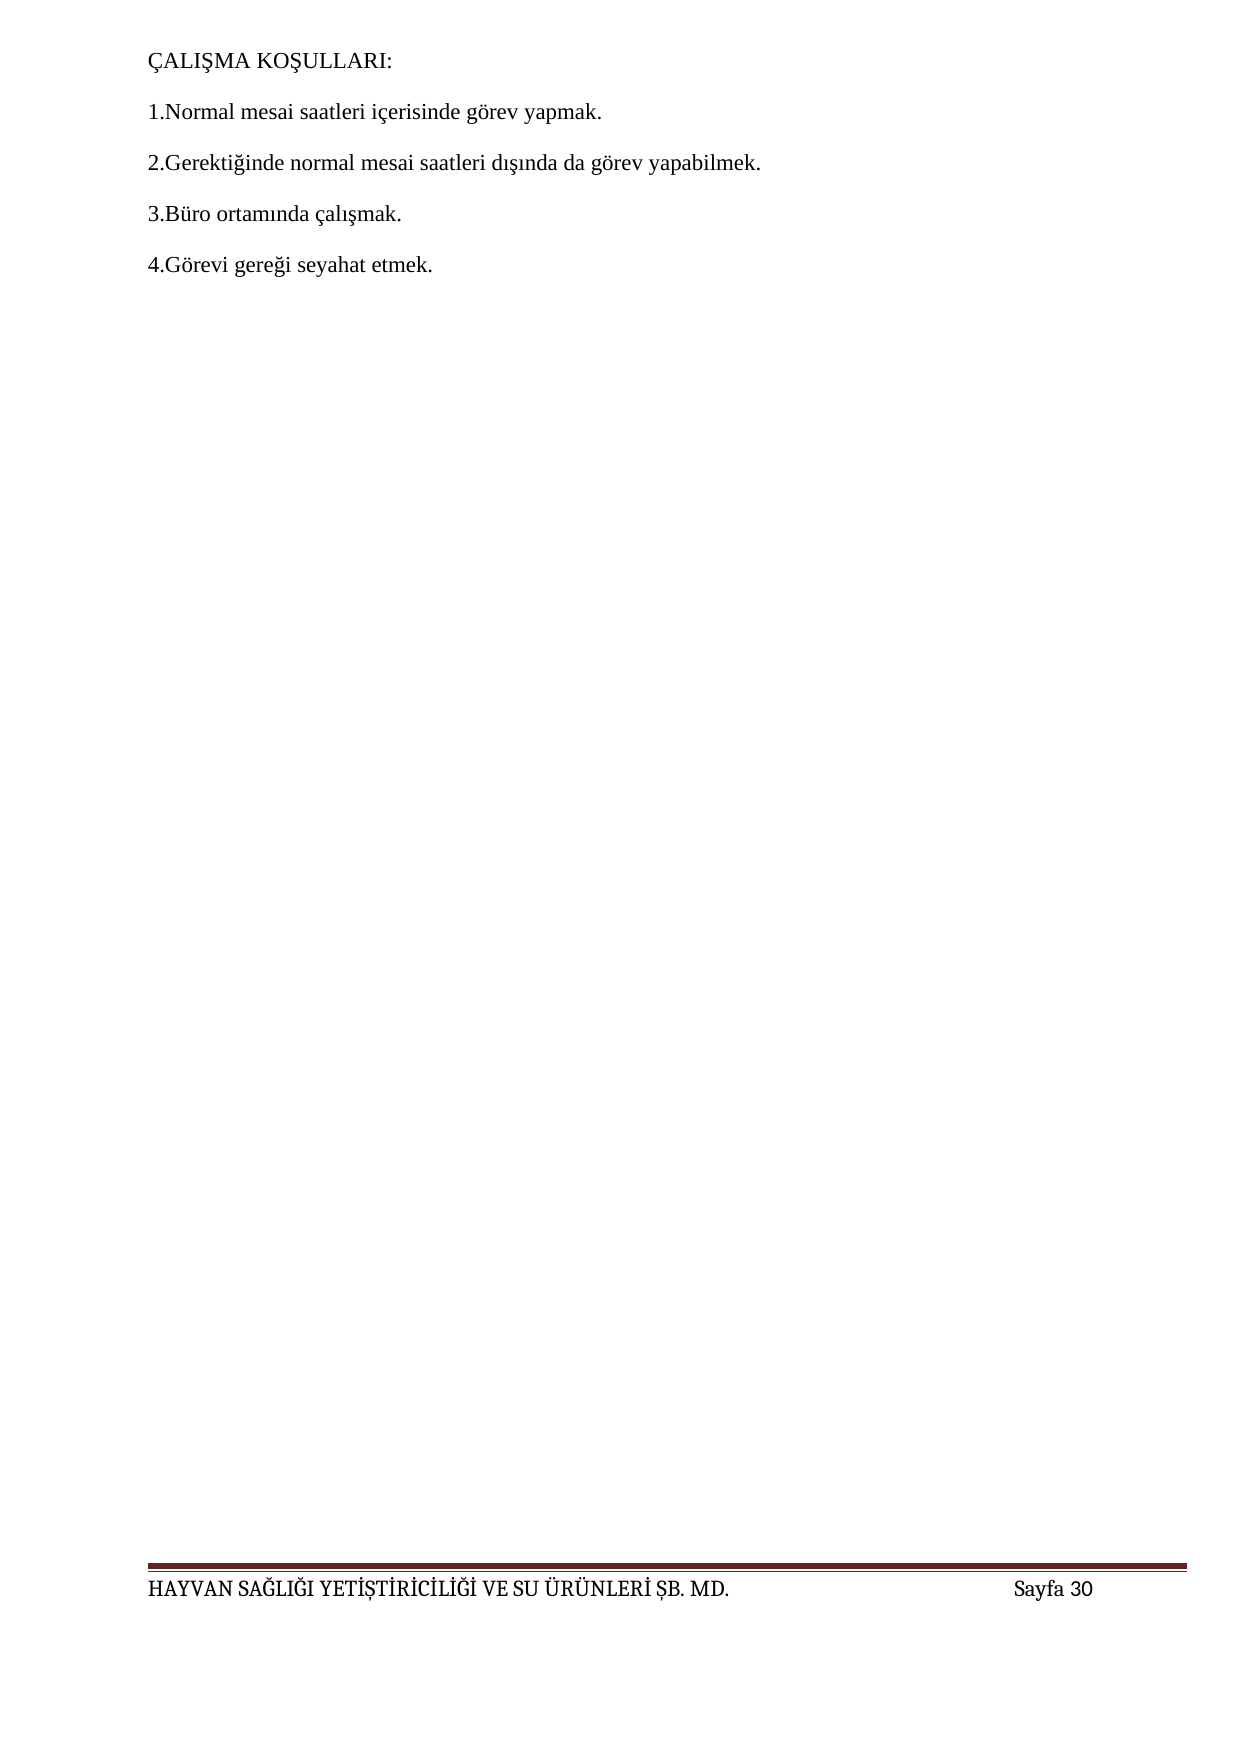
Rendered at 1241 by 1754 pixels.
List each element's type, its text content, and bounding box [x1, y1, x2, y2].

text 3.Büro ortamında çalışmak. [148, 200, 1187, 227]
text ÇALIŞMA KOŞULLARI: [148, 47, 1187, 74]
text 2.Gerektiğinde normal mesai saatleri dışında da görev yapabilmek. [148, 149, 1187, 176]
text 4.Görevi gereği seyahat etmek. [148, 251, 1187, 278]
text 1.Normal mesai saatleri içerisinde görev yapmak. [148, 98, 1187, 125]
